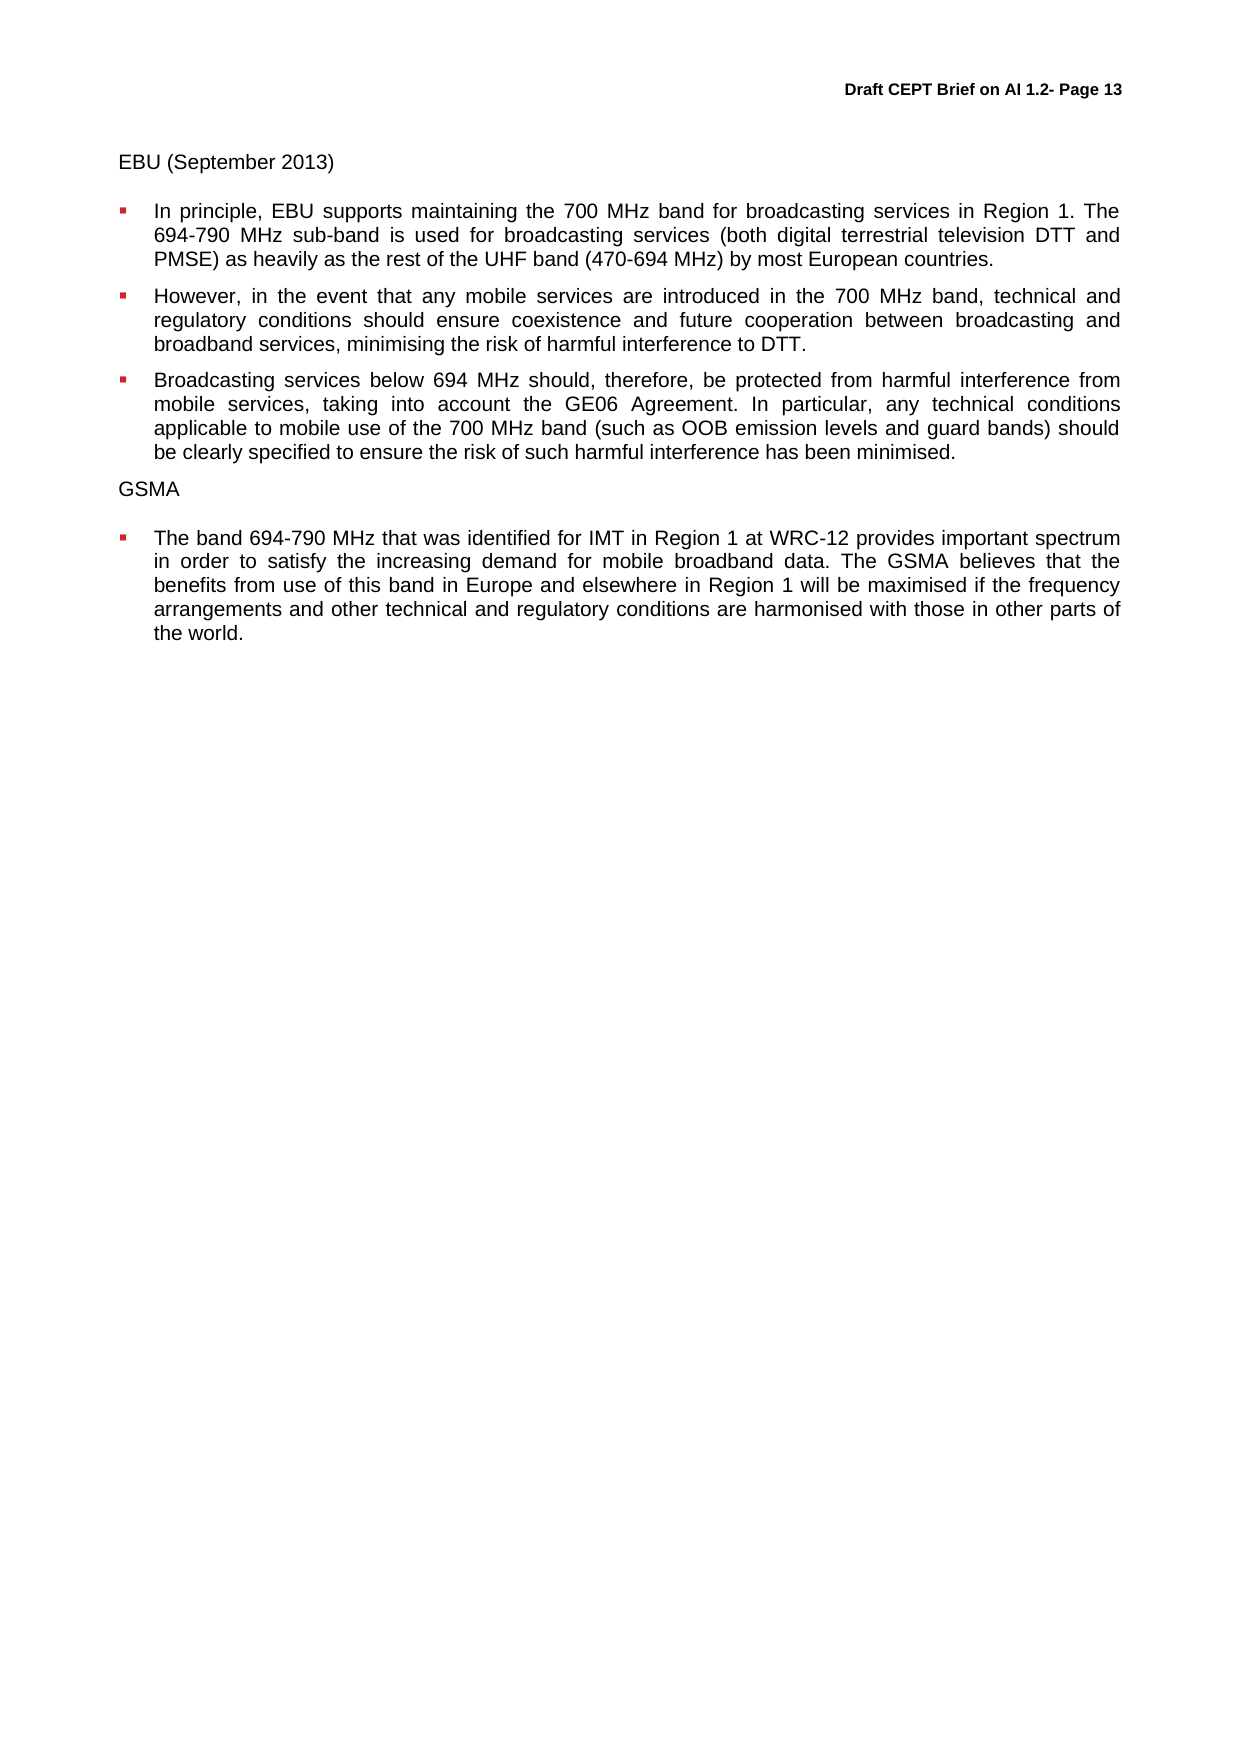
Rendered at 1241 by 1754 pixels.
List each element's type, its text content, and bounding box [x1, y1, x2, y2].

text Broadcasting services below 694 MHz should, therefore, be protected from harmful interference from mobile services, taking into account the GE06 Agreement. In particular, any technical conditions applicable to mobile use of the 700 MHz band (such as OOB emission levels and guard bands) should be clearly specified to ensure the risk of such harmful interference has been minimised. [118, 368, 1122, 464]
text GSMA [118, 476, 1122, 500]
text In principle, EBU supports maintaining the 700 MHz band for broadcasting services in Region 1. The 694-790 MHz sub-band is used for broadcasting services (both digital terrestrial television DTT and PMSE) as heavily as the rest of the UHF band (470-694 MHz) by most European countries. [118, 199, 1122, 271]
text However, in the event that any mobile services are introduced in the 700 MHz band, technical and regulatory conditions should ensure coexistence and future cooperation between broadcasting and broadband services, minimising the risk of harmful interference to DTT. [118, 283, 1122, 355]
text EBU (September 2013) [118, 150, 1122, 174]
text The band 694-790 MHz that was identified for IMT in Region 1 at WRC-12 provides important spectrum in order to satisfy the increasing demand for mobile broadband data. The GSMA believes that the benefits from use of this band in Europe and elsewhere in Region 1 will be maximised if the frequency arrangements and other technical and regulatory conditions are harmonised with those in other parts of the world. [118, 525, 1122, 645]
